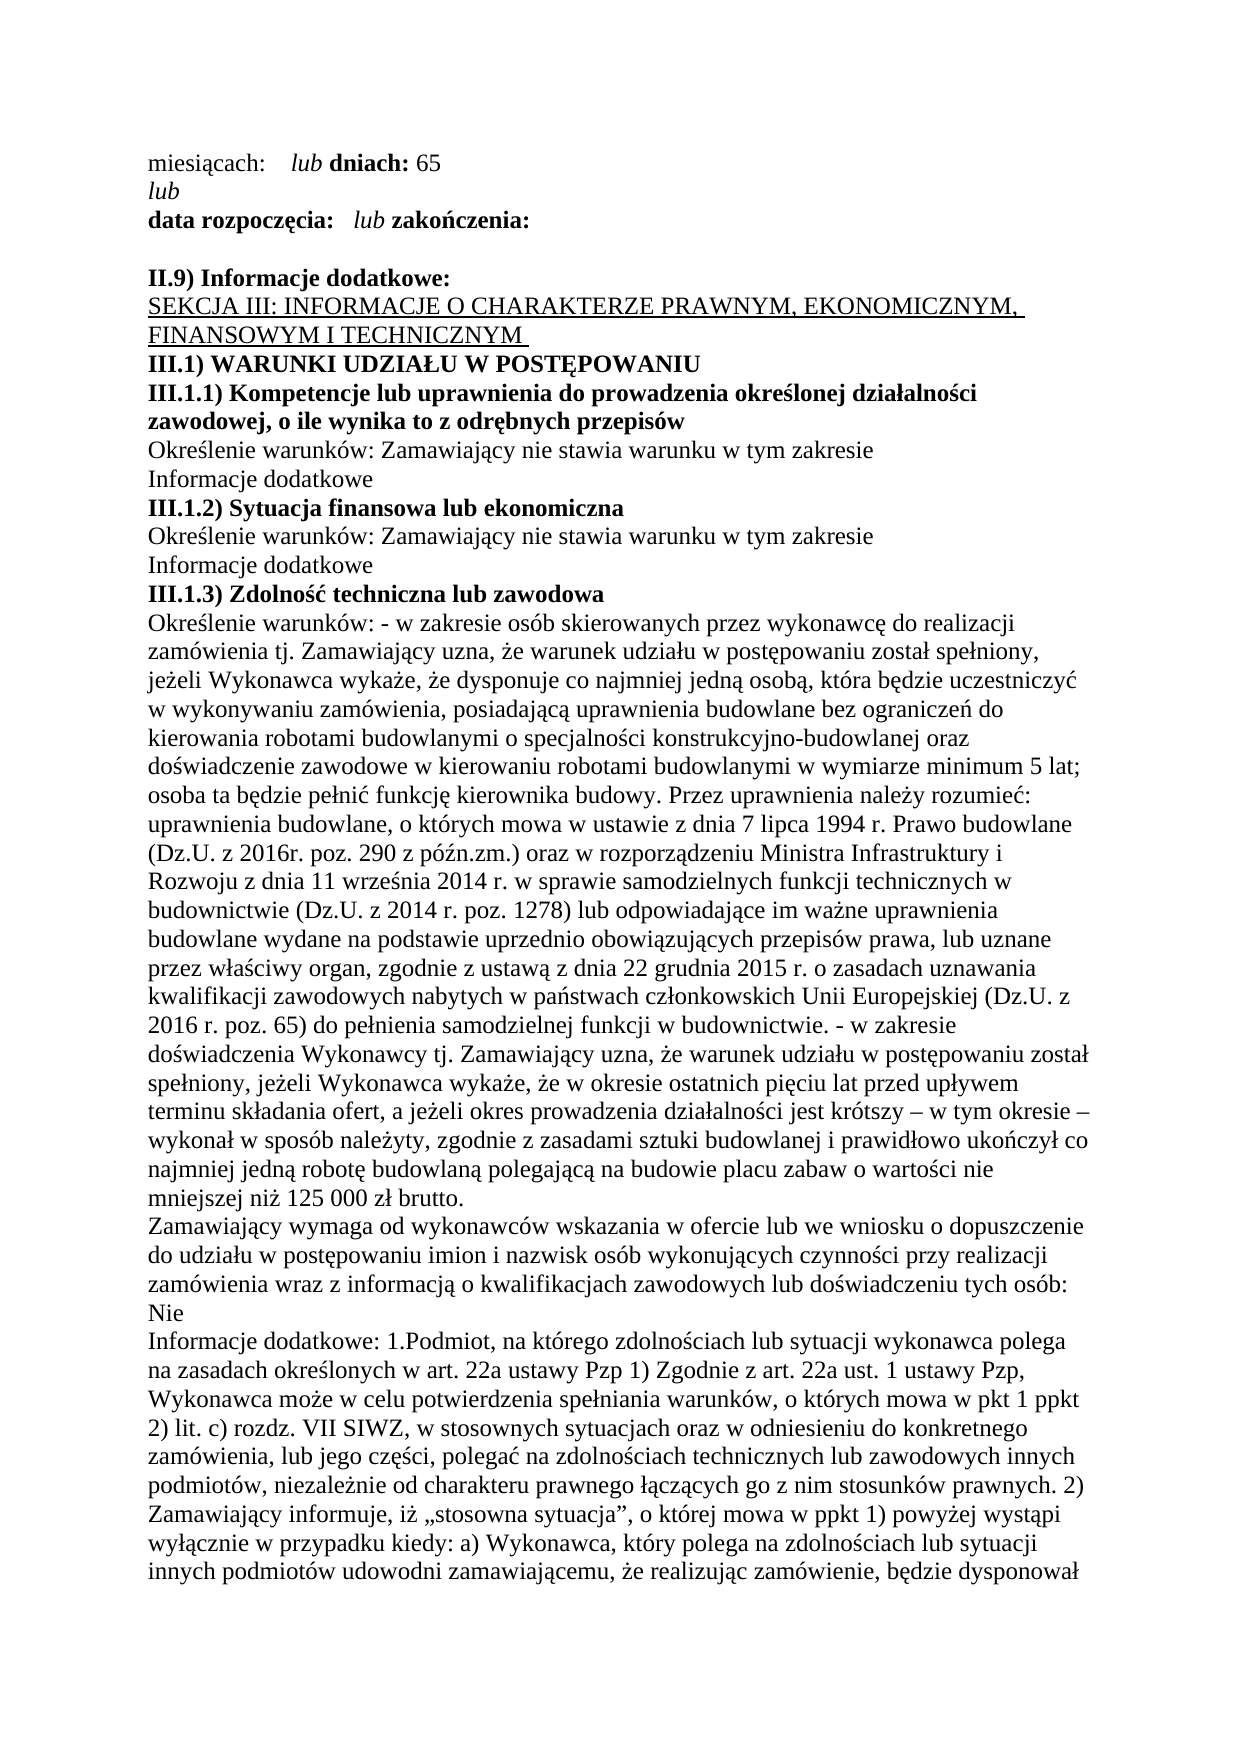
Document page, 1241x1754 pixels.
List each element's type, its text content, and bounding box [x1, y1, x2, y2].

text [148, 378, 1093, 1585]
text SEKCJA III: INFORMACJE O CHARAKTERZE PRAWNYM, EKONOMICZNYM, FINANSOWYM I TECHNICZNYM [148, 291, 1093, 349]
text III.1) WARUNKI UDZIAŁU W POSTĘPOWANIU [148, 349, 1093, 378]
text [148, 148, 1093, 291]
